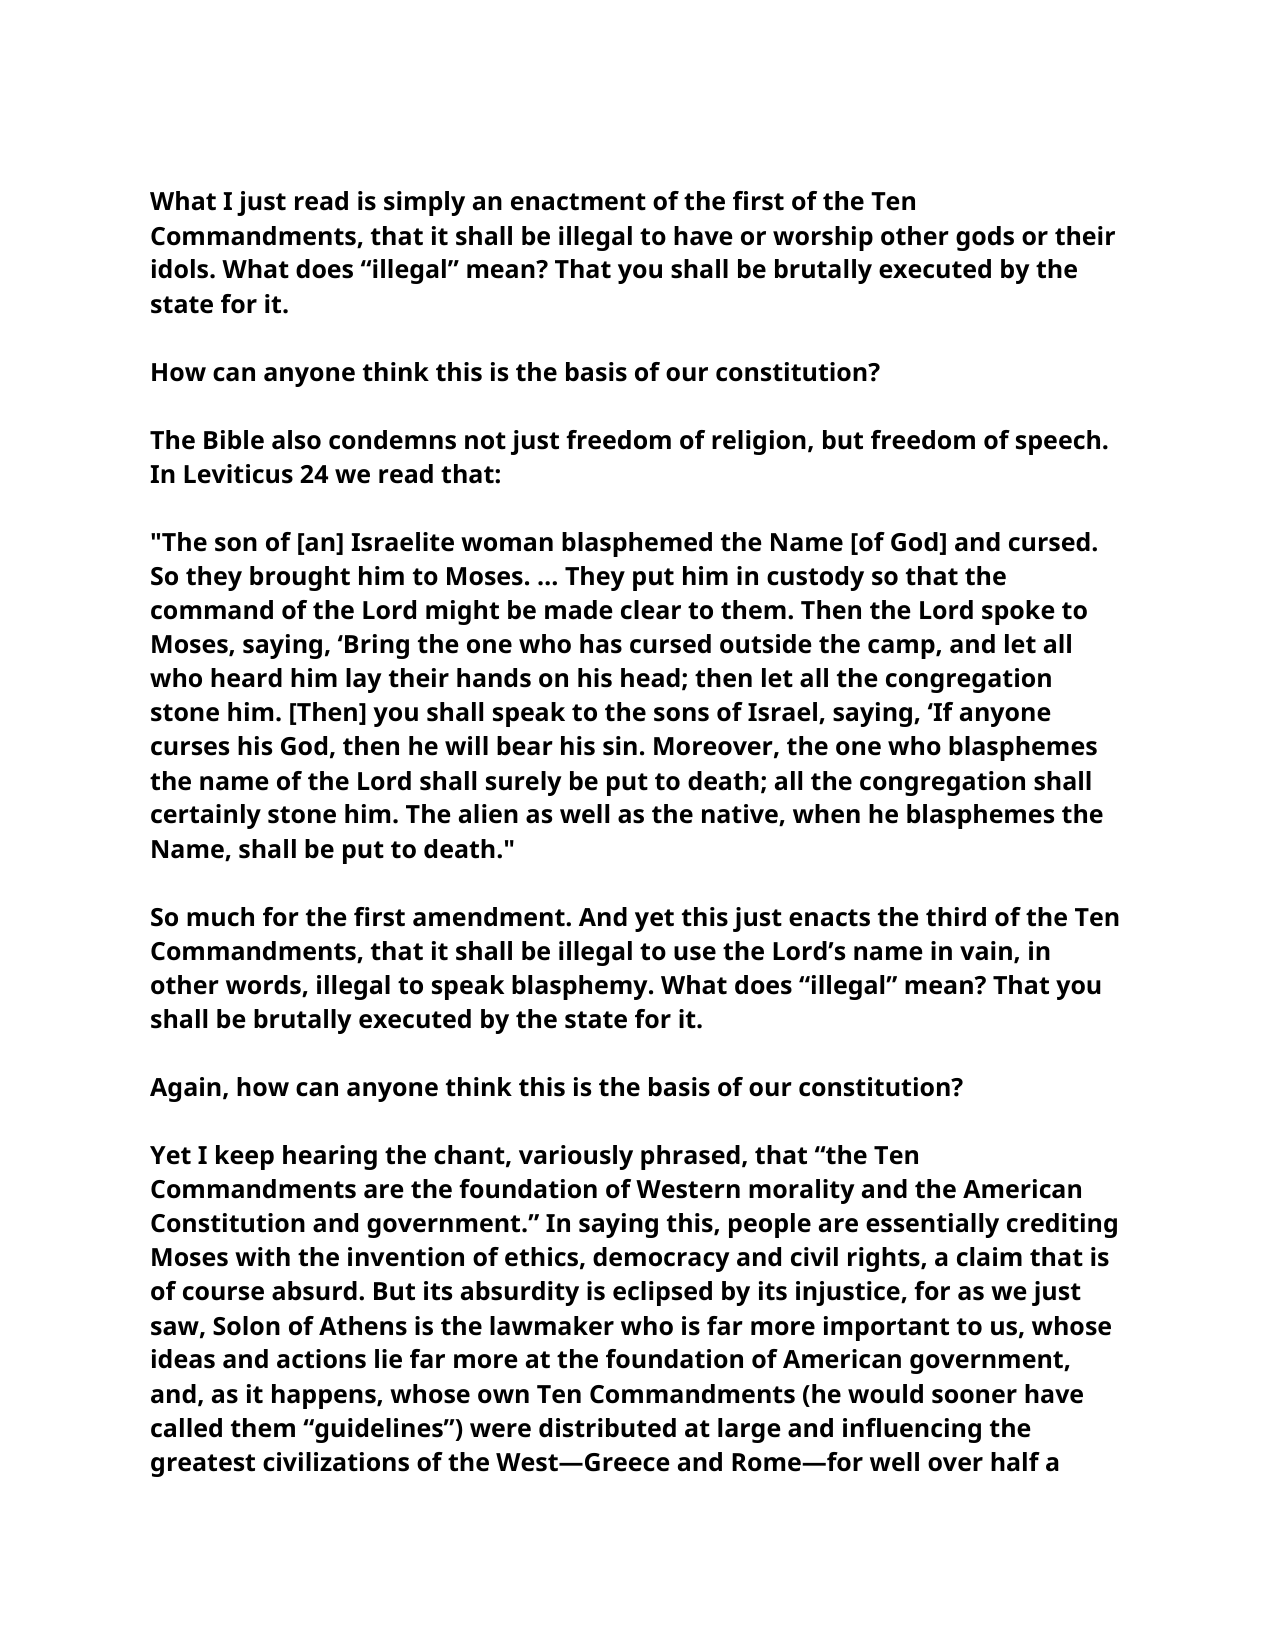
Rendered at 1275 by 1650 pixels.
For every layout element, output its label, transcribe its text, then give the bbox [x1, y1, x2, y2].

text Again, how can anyone think this is the basis of our constitution? [150, 1070, 1125, 1104]
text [150, 1138, 1125, 1478]
text What I just read is simply an enactment of the first of the Ten Commandments, that it shall be illegal to have or worship other gods or their idols. What does “illegal” mean? That you shall be brutally executed by the state for it. [150, 184, 1125, 320]
text How can anyone think this is the basis of our constitution? [150, 354, 1125, 388]
text The Bible also condemns not just freedom of religion, but freedom of speech. In Leviticus 24 we read that: [150, 422, 1125, 491]
text "The son of [an] Israelite woman blasphemed the Name [of God] and cursed. So they brought him to Moses. … They put him in custody so that the command of the Lord might be made clear to them. Then the Lord spoke to Moses, saying, ‘Bring the one who has cursed outside the camp, and let all who heard him lay their hands on his head; then let all the congregation stone him. [Then] you shall speak to the sons of Israel, saying, ‘If anyone curses his God, then he will bear his sin. Moreover, the one who blasphemes the name of the Lord shall surely be put to death; all the congregation shall certainly stone him. The alien as well as the native, when he blasphemes the Name, shall be put to death." [150, 525, 1125, 865]
text So much for the first amendment. And yet this just enacts the third of the Ten Commandments, that it shall be illegal to use the Lord’s name in vain, in other words, illegal to speak blasphemy. What does “illegal” mean? That you shall be brutally executed by the state for it. [150, 899, 1125, 1036]
